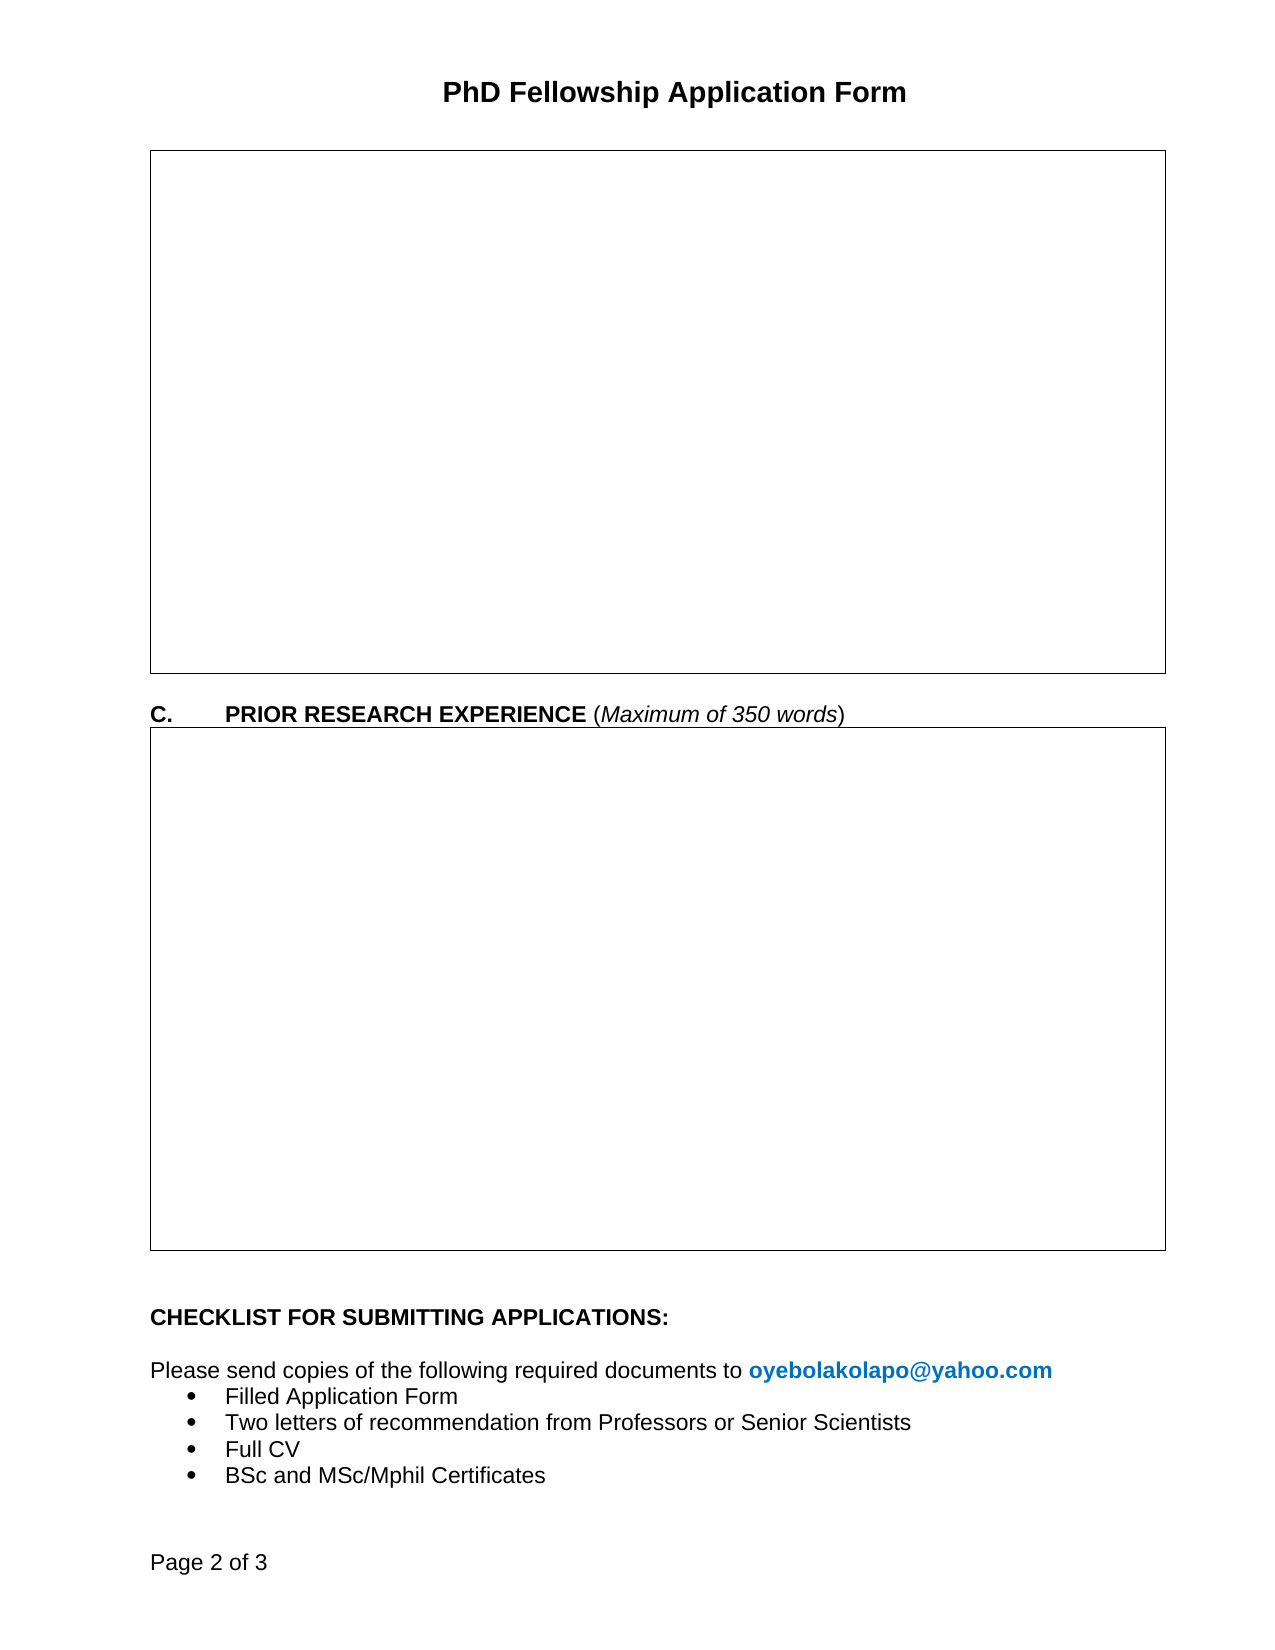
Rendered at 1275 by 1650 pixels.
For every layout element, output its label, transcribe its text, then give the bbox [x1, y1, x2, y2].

text Please send copies of the following required documents to oyebolakolapo@yahoo.com [150, 1357, 1125, 1383]
text C. PRIOR RESEARCH EXPERIENCE (Maximum of 350 words) [150, 701, 1125, 727]
list BSc and MSc/Mphil Certificates [187, 1462, 1125, 1488]
list Filled Application Form [187, 1383, 1125, 1409]
text CHECKLIST FOR SUBMITTING APPLICATIONS: [150, 1304, 1125, 1330]
list Two letters of recommendation from Professors or Senior Scientists [187, 1409, 1125, 1436]
list Full CV [187, 1436, 1125, 1462]
table_header [151, 728, 1165, 1250]
table_header [151, 151, 1165, 673]
